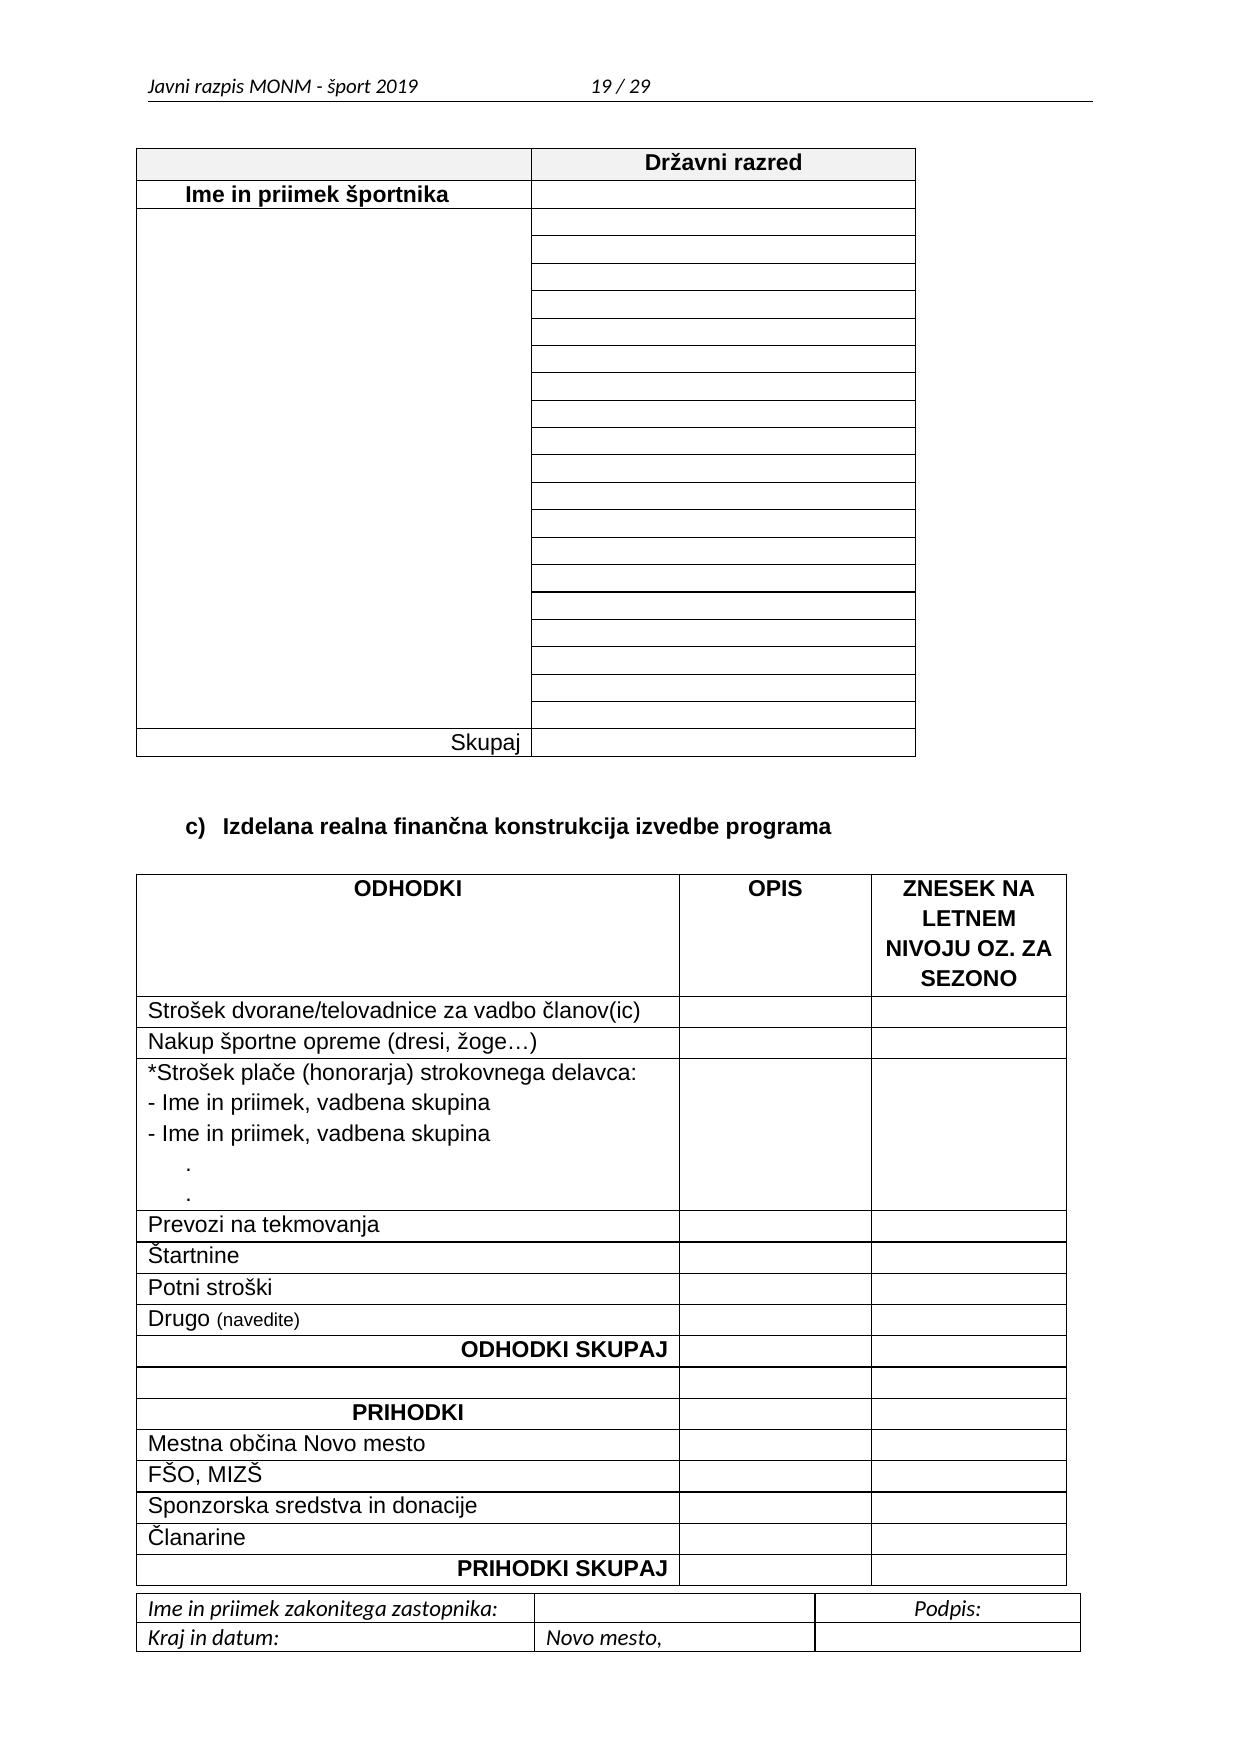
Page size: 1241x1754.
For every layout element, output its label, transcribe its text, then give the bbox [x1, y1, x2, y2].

table_cell [872, 1305, 1066, 1335]
table_cell Strošek dvorane/telovadnice za vadbo članov(ic) [137, 997, 679, 1027]
table_cell [680, 1059, 871, 1210]
table_cell Drugo (navedite) [137, 1305, 679, 1335]
table_header Državni razred [532, 149, 915, 180]
table_cell [680, 1243, 871, 1273]
table_cell [680, 1274, 871, 1304]
table_cell Članarine [137, 1524, 679, 1554]
table_cell Skupaj [137, 729, 531, 756]
table_cell [532, 401, 915, 427]
table_cell [680, 1524, 871, 1554]
table_header [137, 149, 531, 180]
table_cell ODHODKI SKUPAJ [137, 1336, 679, 1366]
table_cell [532, 565, 915, 591]
table_cell [532, 702, 915, 728]
table_cell [532, 510, 915, 537]
table_cell [872, 1211, 1066, 1241]
table_cell FŠO, MIZŠ [137, 1461, 679, 1491]
table_cell [680, 1305, 871, 1335]
table_cell [137, 1368, 679, 1398]
table_cell Prevozi na tekmovanja [137, 1211, 679, 1241]
table_cell [532, 291, 915, 317]
table_cell [532, 593, 915, 619]
table_cell [680, 1336, 871, 1366]
table_cell [680, 1368, 871, 1398]
table_cell [532, 483, 915, 509]
table_cell Mestna občina Novo mesto [137, 1430, 679, 1460]
table_cell [532, 319, 915, 345]
table_header ZNESEK NA LETNEM NIVOJU OZ. ZA SEZONO [872, 875, 1066, 996]
table_cell [872, 1399, 1066, 1429]
table_cell [137, 209, 531, 728]
table_cell [872, 1430, 1066, 1460]
table_cell [532, 373, 915, 399]
table_cell *Strošek plače (honorarja) strokovnega delavca: - Ime in priimek, vadbena skupina - Ime in priimek, vadbena skupina . . [137, 1059, 679, 1210]
table_cell PRIHODKI [137, 1399, 679, 1429]
table_cell [680, 1493, 871, 1523]
table_cell [680, 997, 871, 1027]
table_cell [532, 620, 915, 646]
table_cell [532, 729, 915, 756]
table_cell [680, 1399, 871, 1429]
table_cell [872, 1461, 1066, 1491]
table_cell [680, 1461, 871, 1491]
table_cell [532, 647, 915, 673]
table_cell [872, 1274, 1066, 1304]
table_cell [872, 1059, 1066, 1210]
table_cell [872, 997, 1066, 1027]
table_cell [872, 1368, 1066, 1398]
table_cell [872, 1336, 1066, 1366]
table_cell PRIHODKI SKUPAJ [137, 1555, 679, 1585]
table_cell [532, 675, 915, 701]
table_header ODHODKI [137, 875, 679, 996]
table_cell Sponzorska sredstva in donacije [137, 1493, 679, 1523]
table_cell [532, 209, 915, 235]
table_cell [680, 1211, 871, 1241]
table_cell [532, 455, 915, 482]
table_cell [872, 1243, 1066, 1273]
table_cell Potni stroški [137, 1274, 679, 1304]
table_header OPIS [680, 875, 871, 996]
table_cell [680, 1555, 871, 1585]
table_cell Ime in priimek športnika [137, 181, 531, 208]
table_cell [680, 1430, 871, 1460]
table_cell Nakup športne opreme (dresi, žoge…) [137, 1028, 679, 1058]
table_cell [532, 264, 915, 290]
list Izdelana realna finančna konstrukcija izvedbe programa [185, 813, 1093, 840]
table_cell [532, 428, 915, 454]
table_cell [872, 1555, 1066, 1585]
table_cell [532, 236, 915, 263]
table_cell [680, 1028, 871, 1058]
table_cell [532, 181, 915, 208]
table_cell [532, 346, 915, 372]
table_cell [872, 1524, 1066, 1554]
table_cell [532, 538, 915, 564]
table_cell [872, 1028, 1066, 1058]
table_cell [872, 1493, 1066, 1523]
table_cell Štartnine [137, 1243, 679, 1273]
